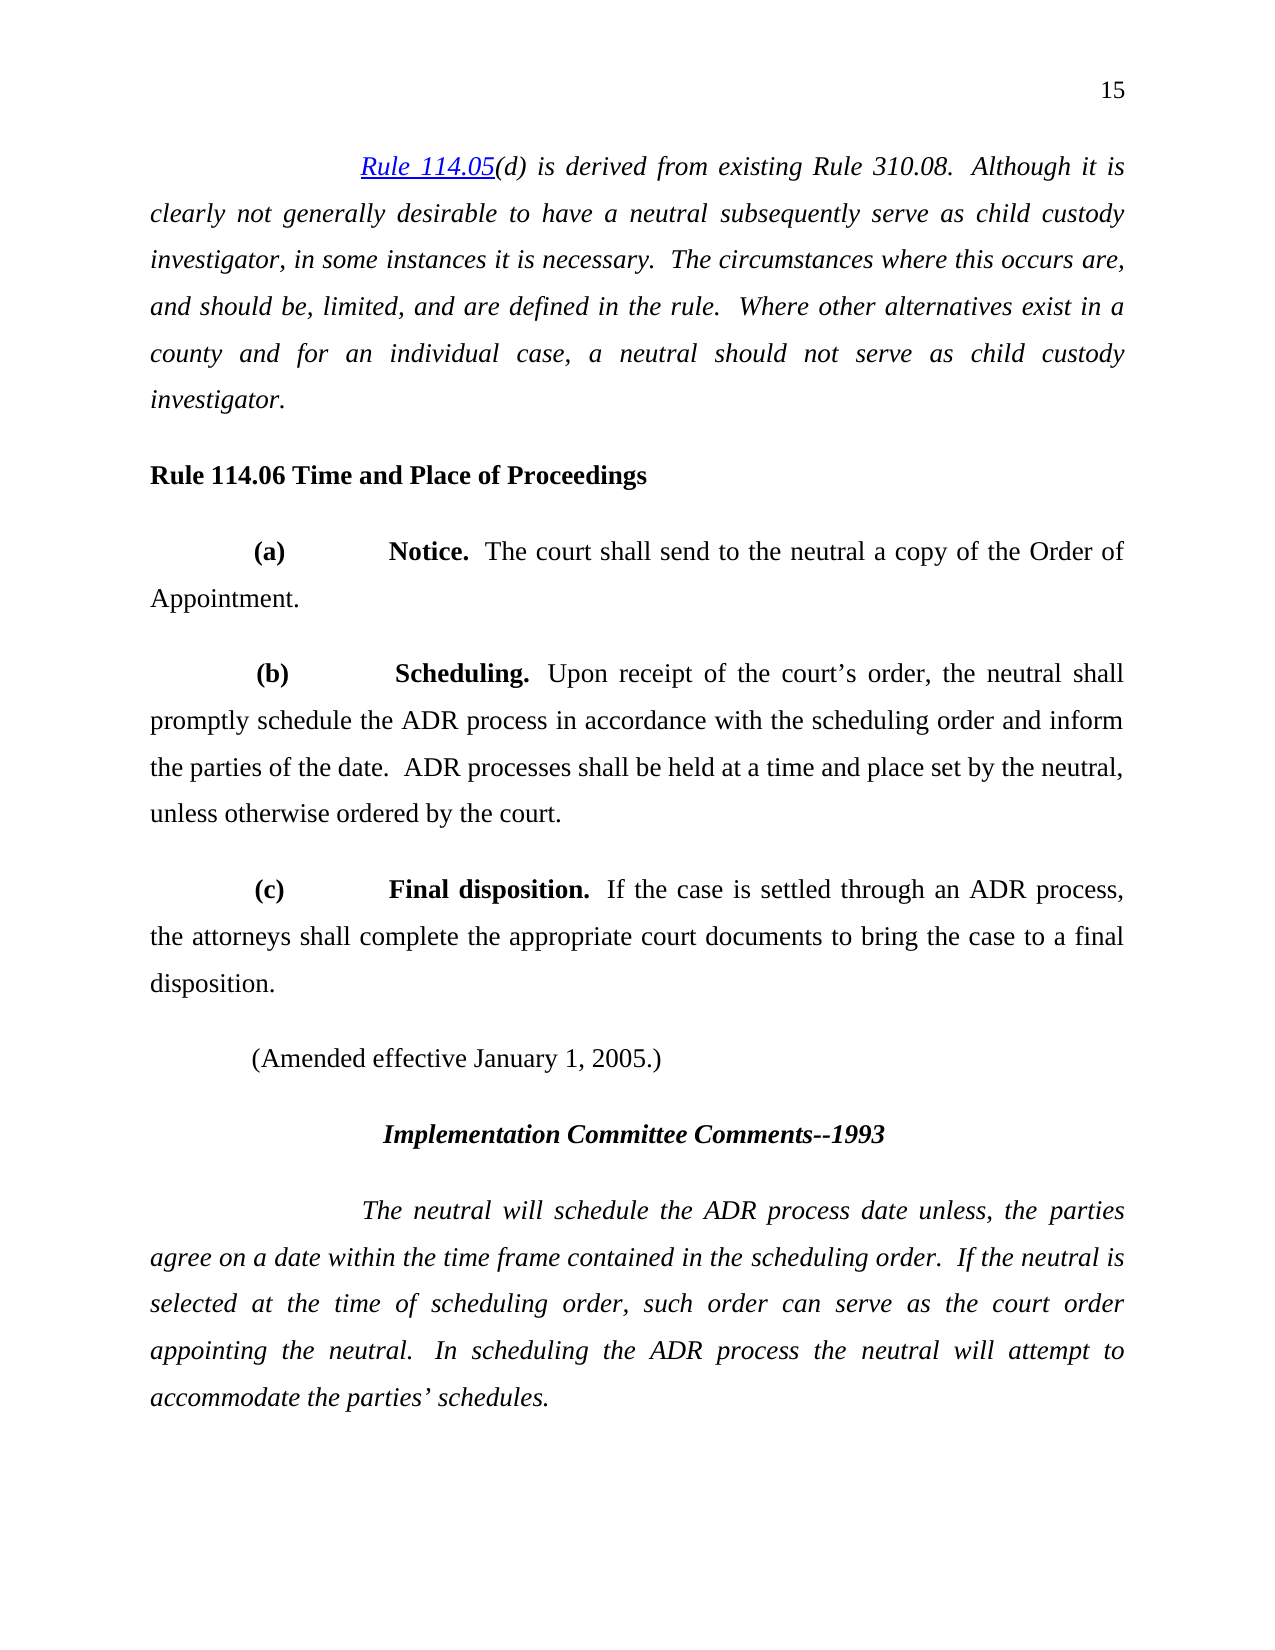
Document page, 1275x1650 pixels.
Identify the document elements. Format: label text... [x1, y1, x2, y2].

text (Amended effective January 1, 2005.) [150, 1042, 1125, 1074]
text The neutral will schedule the ADR process date unless, the parties agree on a date within the time frame contained in the scheduling order. If the neutral is selected at the time of scheduling order, such order can serve as the court order appointing the neutral. In scheduling the ADR process the neutral will attempt to accommodate the parties’ schedules. [150, 1194, 1125, 1412]
text Rule 114.06 Time and Place of Proceedings [150, 459, 1125, 490]
text (c) Final disposition. If the case is settled through an ADR process, the attorneys shall complete the appropriate court documents to bring the case to a final disposition. [150, 873, 1125, 998]
text Implementation Committee Comments--1993 [150, 1118, 1125, 1149]
text (b) Scheduling. Upon receipt of the court’s order, the neutral shall promptly schedule the ADR process in accordance with the scheduling order and inform the parties of the date. ADR processes shall be held at a time and place set by the neutral, unless otherwise ordered by the court. [150, 657, 1125, 829]
text Rule 114.05(d) is derived from existing Rule 310.08. Although it is clearly not generally desirable to have a neutral subsequently serve as child custody investigator, in some instances it is necessary. The circumstances where this occurs are, and should be, limited, and are defined in the rule. Where other alternatives exist in a county and for an individual case, a neutral should not serve as child custody investigator. [150, 150, 1125, 414]
text (a) Notice. The court shall send to the neutral a copy of the Order of Appointment. [150, 535, 1125, 613]
